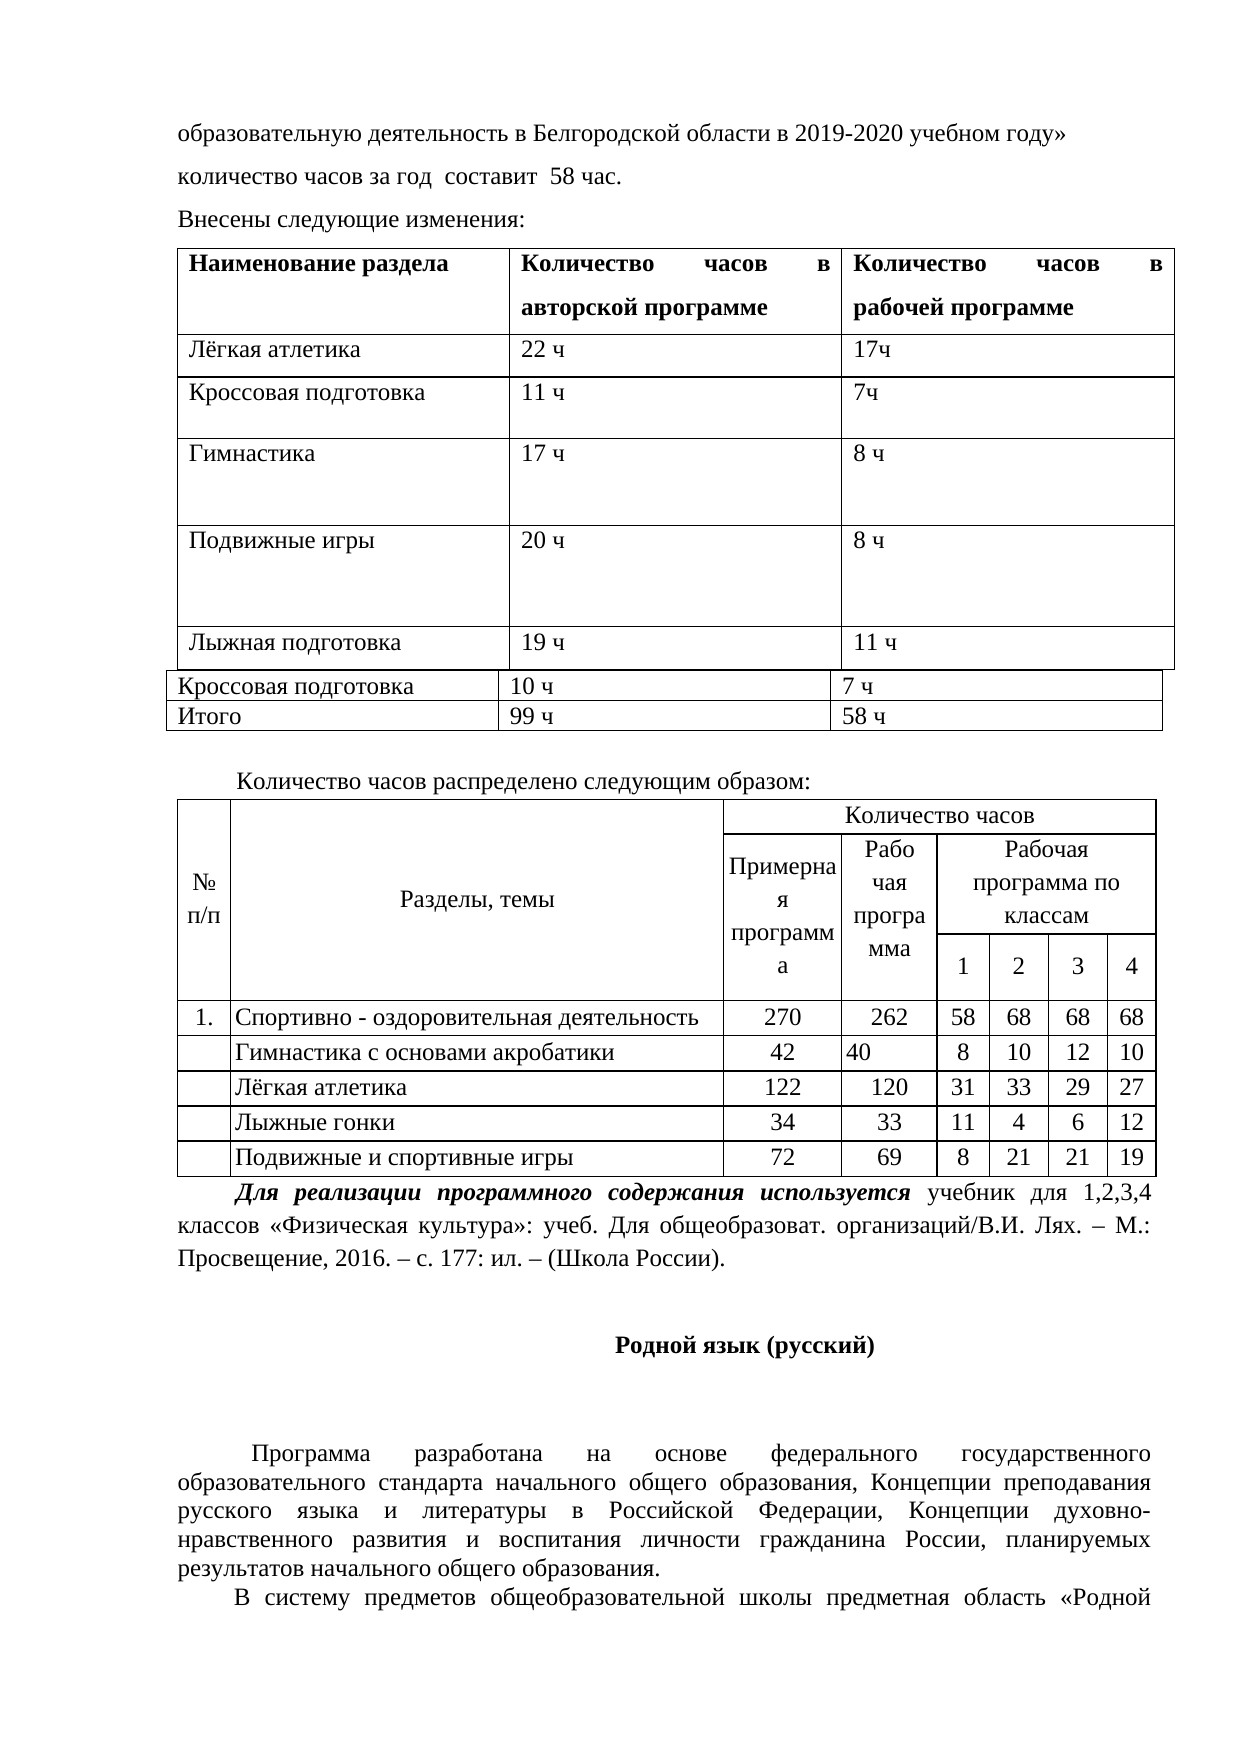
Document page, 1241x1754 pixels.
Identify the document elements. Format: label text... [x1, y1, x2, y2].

table_cell 12 [1108, 1107, 1155, 1140]
table_cell 33 [842, 1107, 936, 1140]
table_cell 10 [990, 1036, 1048, 1070]
table_cell 4 [990, 1107, 1048, 1140]
table_cell Рабо чая программа [842, 835, 936, 999]
table_cell 8 [938, 1142, 989, 1176]
table_cell 262 [842, 1001, 936, 1035]
table_cell 4 [1108, 935, 1155, 999]
table_cell Итого [167, 701, 498, 730]
text Родной язык (русский) [177, 1330, 1152, 1359]
table_cell Подвижные игры [178, 526, 509, 626]
table_header Кроссовая подготовка [167, 671, 498, 700]
table_header 7 ч [831, 671, 1162, 700]
table_cell 33 [990, 1072, 1048, 1105]
table_cell 42 [724, 1036, 841, 1070]
table_cell 22 ч [510, 335, 841, 376]
table_cell 72 [724, 1142, 841, 1176]
table_cell 11 ч [842, 627, 1174, 669]
table_cell 3 [1049, 935, 1107, 999]
table_header Наименование раздела [178, 249, 509, 333]
table_cell 8 ч [842, 526, 1174, 626]
table_cell Спортивно - оздоровительная деятельность [231, 1001, 723, 1035]
table_cell [178, 1107, 230, 1140]
table_header Разделы, темы [231, 800, 723, 999]
table_cell Подвижные и спортивные игры [231, 1142, 723, 1176]
table_cell 11 ч [510, 378, 841, 437]
table_cell 20 ч [510, 526, 841, 626]
table_cell 99 ч [499, 701, 830, 730]
table_cell 120 [842, 1072, 936, 1105]
table_cell 10 [1108, 1036, 1155, 1070]
table_cell 68 [1108, 1001, 1155, 1035]
table_cell 1 [938, 935, 989, 999]
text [177, 118, 1152, 190]
table_cell [178, 1072, 230, 1105]
table_cell 12 [1049, 1036, 1107, 1070]
text Для реализации программного содержания используется учебник для 1,2,3,4 классов «Физическая культура»: учеб. Для общеобразоват. организаций/В.И. Лях. – М.: Просвещение, 2016. – с. 177: ил. – (Школа России). [177, 1177, 1152, 1272]
table_header Количество часов [724, 800, 1155, 833]
table_cell Гимнастика [178, 439, 509, 524]
table_cell 8 ч [842, 439, 1174, 524]
table_cell 122 [724, 1072, 841, 1105]
table_cell Рабочая программа по классам [938, 835, 1155, 933]
table_cell Кроссовая подготовка [178, 378, 509, 437]
table_header 10 ч [499, 671, 830, 700]
table_cell Лёгкая атлетика [178, 335, 509, 376]
table_cell 27 [1108, 1072, 1155, 1105]
table_header Количество часов в авторской программе [510, 249, 841, 333]
table_cell 21 [1049, 1142, 1107, 1176]
table_cell 8 [938, 1036, 989, 1070]
table_header Количество часов в рабочей программе [842, 249, 1174, 333]
table_cell [178, 1142, 230, 1176]
table_cell 58 ч [831, 701, 1162, 730]
table_cell 40 [842, 1036, 936, 1070]
table_cell 68 [990, 1001, 1048, 1035]
table_cell Лыжные гонки [231, 1107, 723, 1140]
table_cell 29 [1049, 1072, 1107, 1105]
table_cell 69 [842, 1142, 936, 1176]
table_cell 1. [178, 1001, 230, 1035]
table_cell 21 [990, 1142, 1048, 1176]
table_cell 34 [724, 1107, 841, 1140]
list Программа разработана на основе федерального государственного образовательного стандарта начального общего образования, Концепции преподавания русского языка и литературы в Российской Федерации, Концепции духовно-нравственного развития и воспитания личности гражданина России, планируемых результатов начального общего образования. [177, 1438, 1152, 1582]
table_cell 68 [1049, 1001, 1107, 1035]
table_cell Гимнастика с основами акробатики [231, 1036, 723, 1070]
table_cell 7ч [842, 378, 1174, 437]
table_cell Лыжная подготовка [178, 627, 509, 669]
table_cell 17ч [842, 335, 1174, 376]
table_cell 19 [1108, 1142, 1155, 1176]
text Количество часов распределено следующим образом: [177, 766, 1152, 794]
table_cell 19 ч [510, 627, 841, 669]
table_cell 2 [990, 935, 1048, 999]
table_cell 11 [938, 1107, 989, 1140]
table_cell 270 [724, 1001, 841, 1035]
table_cell 31 [938, 1072, 989, 1105]
table_cell 6 [1049, 1107, 1107, 1140]
table_cell Лёгкая атлетика [231, 1072, 723, 1105]
table_cell 17 ч [510, 439, 841, 524]
table_cell [178, 1036, 230, 1070]
table_cell Примерная программа [724, 835, 841, 999]
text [177, 1582, 1152, 1610]
text Внесены следующие изменения: [177, 204, 1152, 233]
table_header № п/п [178, 800, 230, 999]
table_cell 58 [938, 1001, 989, 1035]
